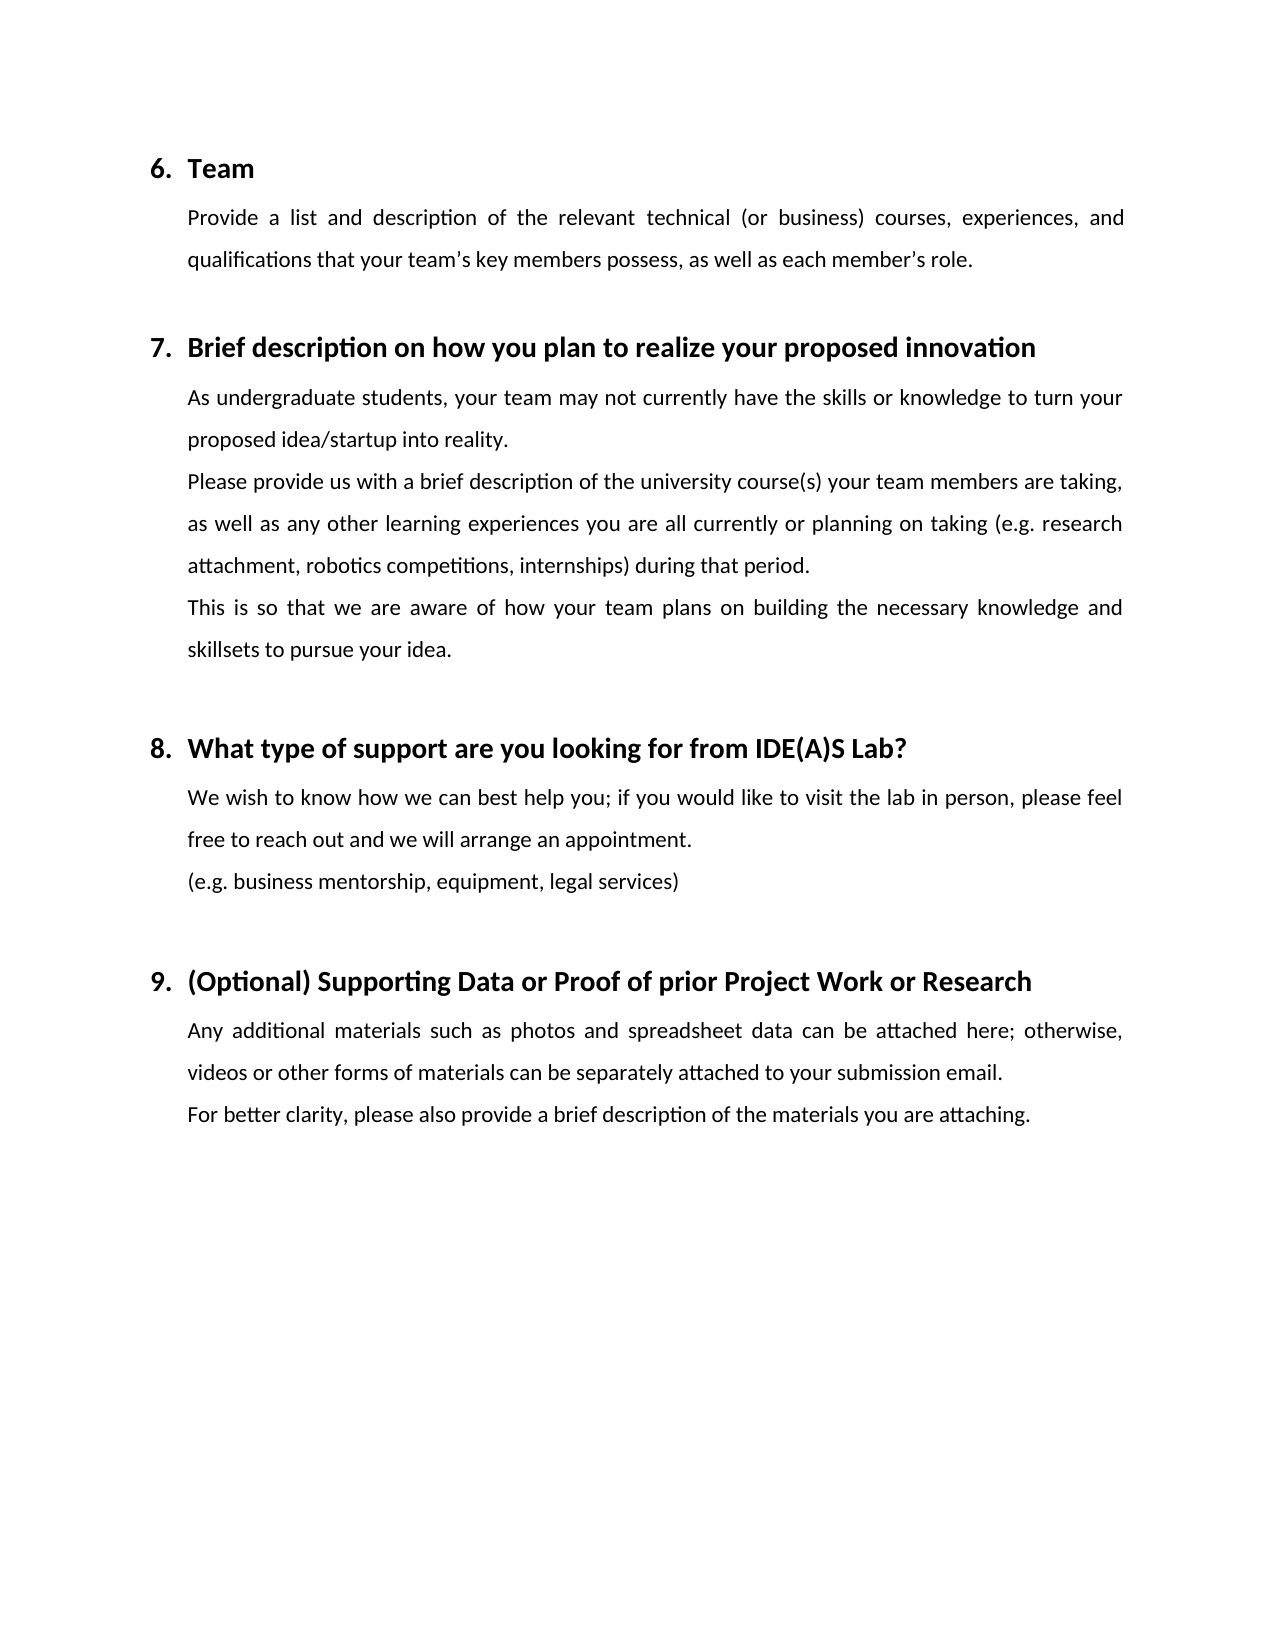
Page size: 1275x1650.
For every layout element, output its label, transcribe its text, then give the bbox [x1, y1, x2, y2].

list This is so that we are aware of how your team plans on building the necessary knowledge and skillsets to pursue your idea. [187, 593, 1125, 663]
text Any additional materials such as photos and spreadsheet data can be attached here; otherwise, videos or other forms of materials can be separately attached to your submission email. [187, 1016, 1125, 1086]
list Please provide us with a brief description of the university course(s) your team members are taking, as well as any other learning experiences you are all currently or planning on taking (e.g. research attachment, robotics competitions, internships) during that period. [187, 467, 1125, 579]
text Provide a list and description of the relevant technical (or business) courses, experiences, and qualifications that your team’s key members possess, as well as each member’s role. [187, 203, 1125, 273]
list (Optional) Supporting Data or Proof of prior Project Work or Research [150, 963, 1125, 998]
list Team [150, 150, 1125, 186]
list As undergraduate students, your team may not currently have the skills or knowledge to turn your proposed idea/startup into reality. [187, 383, 1125, 453]
list Brief description on how you plan to realize your proposed innovation [150, 329, 1125, 365]
list We wish to know how we can best help you; if you would like to visit the lab in person, please feel free to reach out and we will arrange an appointment. [187, 783, 1125, 853]
text For better clarity, please also provide a brief description of the materials you are attaching. [187, 1100, 1125, 1128]
list (e.g. business mentorship, equipment, legal services) [187, 867, 1125, 896]
list What type of support are you looking for from IDE(A)S Lab? [150, 730, 1125, 766]
